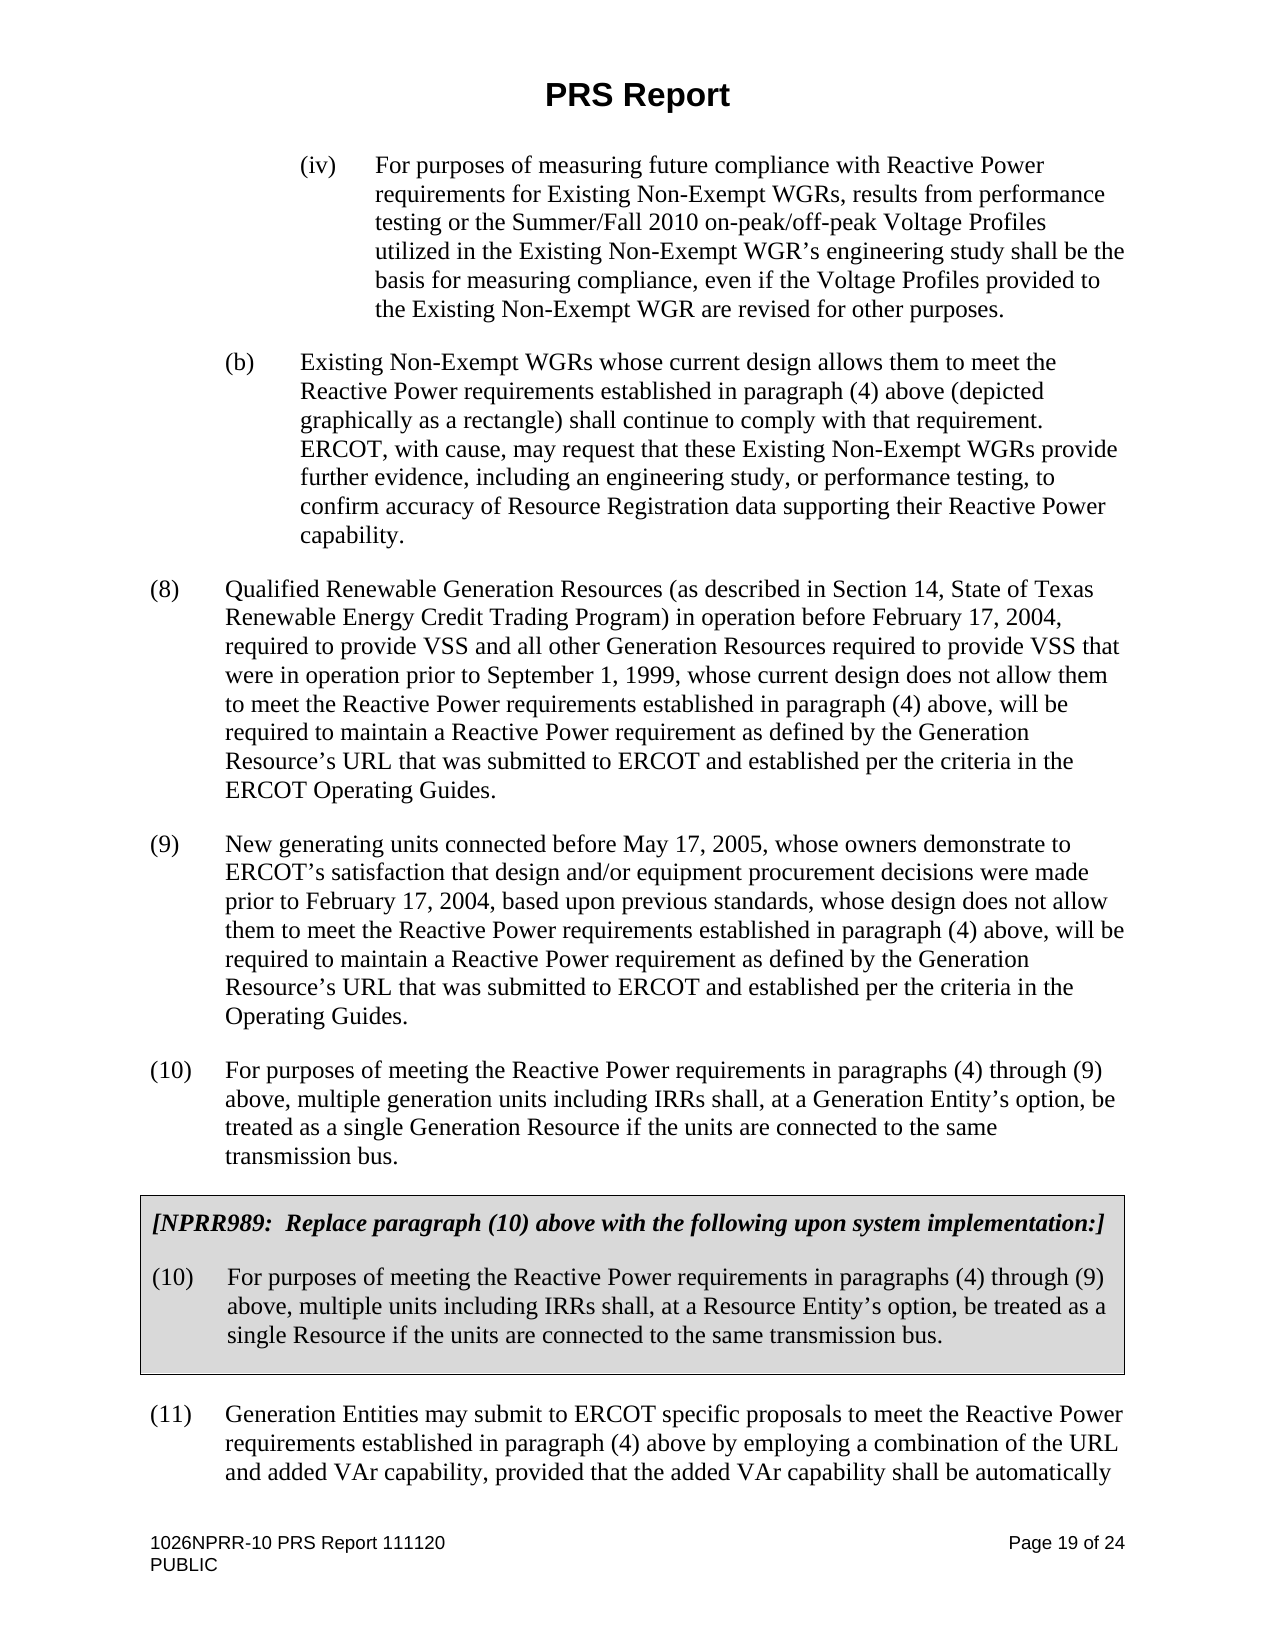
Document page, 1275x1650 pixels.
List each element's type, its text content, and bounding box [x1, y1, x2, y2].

text (iv) For purposes of measuring future compliance with Reactive Power requirements for Existing Non-Exempt WGRs, results from performance testing or the Summer/Fall 2010 on-peak/off-peak Voltage Profiles utilized in the Existing Non-Exempt WGR’s engineering study shall be the basis for measuring compliance, even if the Voltage Profiles provided to the Existing Non-Exempt WGR are revised for other purposes. [300, 150, 1125, 322]
text (b) Existing Non-Exempt WGRs whose current design allows them to meet the Reactive Power requirements established in paragraph (4) above (depicted graphically as a rectangle) shall continue to comply with that requirement. ERCOT, with cause, may request that these Existing Non-Exempt WGRs provide further evidence, including an engineering study, or performance testing, to confirm accuracy of Resource Registration data supporting their Reactive Power capability. [225, 347, 1125, 549]
text (10) For purposes of meeting the Reactive Power requirements in paragraphs (4) through (9) above, multiple generation units including IRRs shall, at a Generation Entity’s option, be treated as a single Generation Resource if the units are connected to the same transmission bus. [150, 1055, 1125, 1170]
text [150, 1399, 1125, 1486]
text (8) Qualified Renewable Generation Resources (as described in Section 14, State of Texas Renewable Energy Credit Trading Program) in operation before February 17, 2004, required to provide VSS and all other Generation Resources required to provide VSS that were in operation prior to September 1, 1999, whose current design does not allow them to meet the Reactive Power requirements established in paragraph (4) above, will be required to maintain a Reactive Power requirement as defined by the Generation Resource’s URL that was submitted to ERCOT and established per the criteria in the ERCOT Operating Guides. [150, 574, 1125, 804]
text (9) New generating units connected before May 17, 2005, whose owners demonstrate to ERCOT’s satisfaction that design and/or equipment procurement decisions were made prior to February 17, 2004, based upon previous standards, whose design does not allow them to meet the Reactive Power requirements established in paragraph (4) above, will be required to maintain a Reactive Power requirement as defined by the Generation Resource’s URL that was submitted to ERCOT and established per the criteria in the Operating Guides. [150, 829, 1125, 1030]
table_header [NPRR989: Replace paragraph (10) above with the following upon system implementation:] (10) For purposes of meeting the Reactive Power requirements in paragraphs (4) through (9) above, multiple units including IRRs shall, at a Resource Entity’s option, be treated as a single Resource if the units are connected to the same transmission bus. [141, 1196, 1124, 1373]
